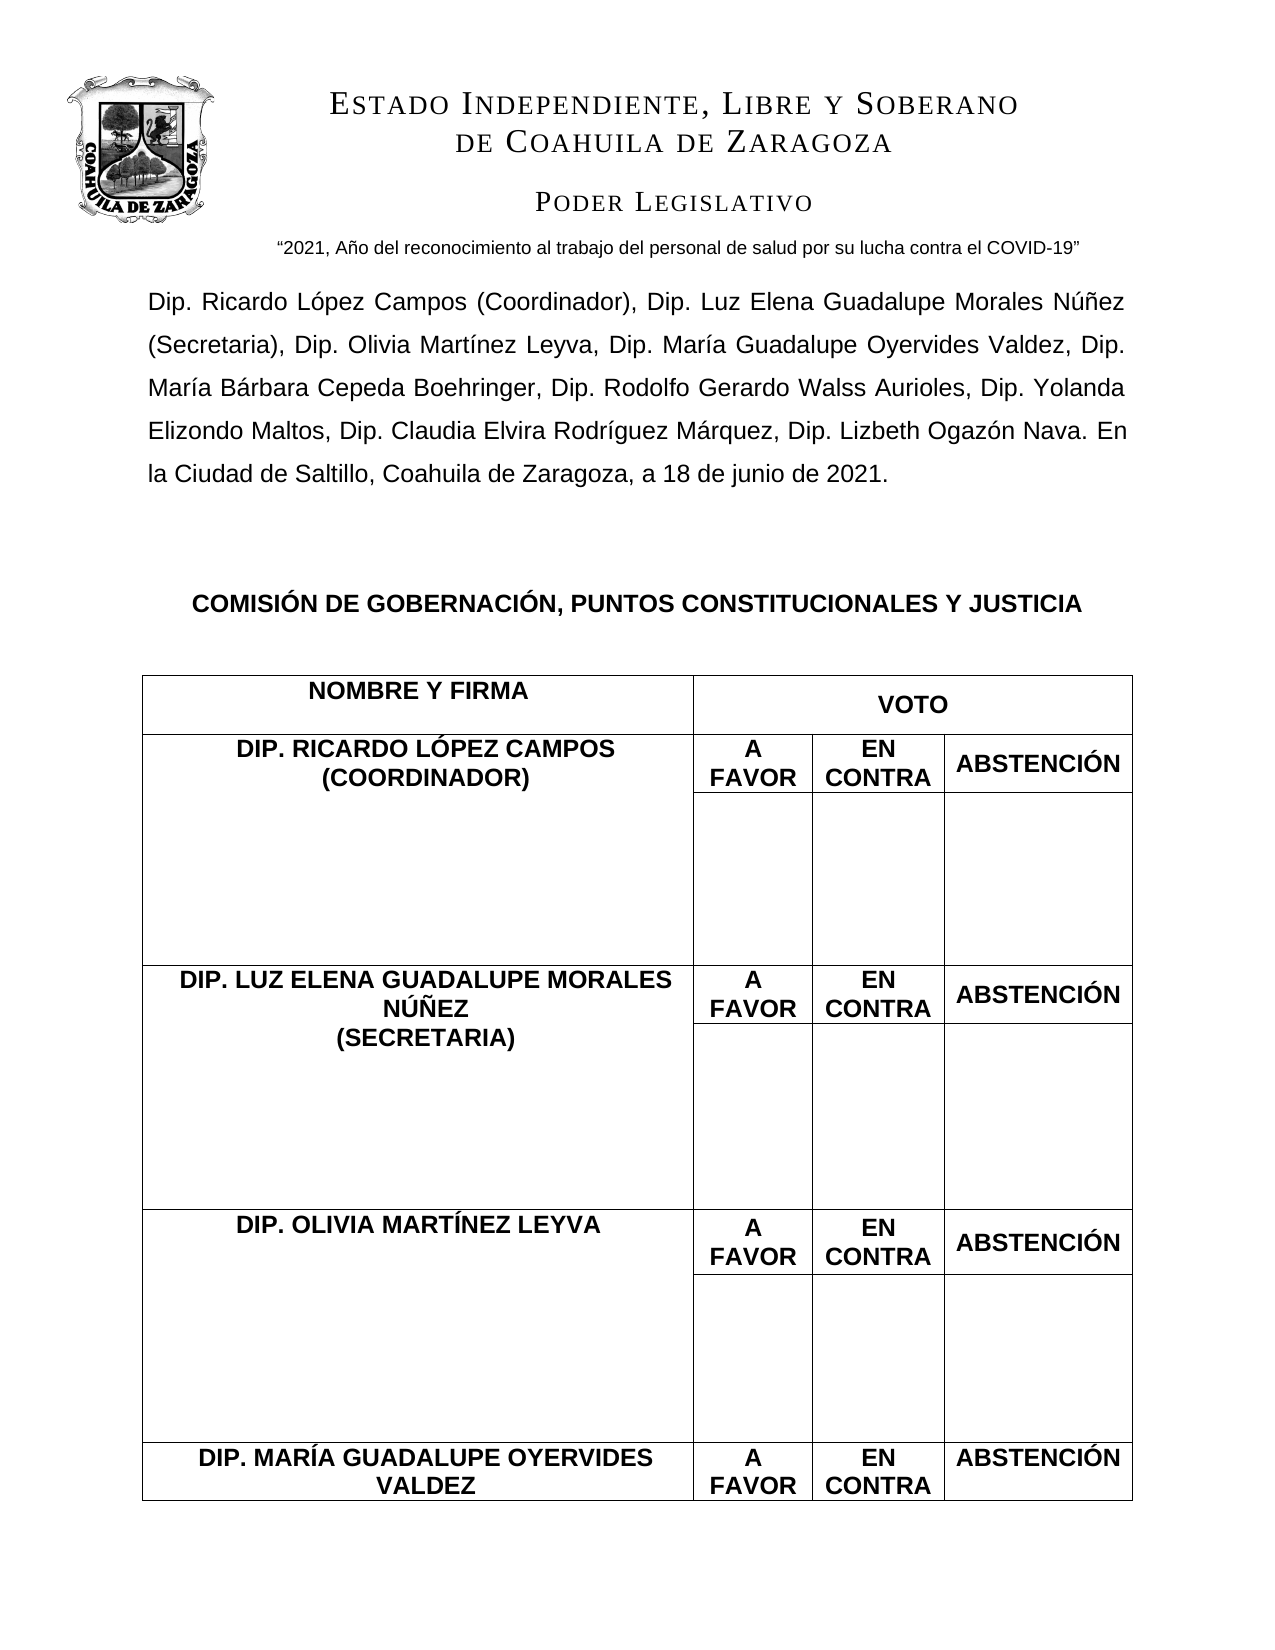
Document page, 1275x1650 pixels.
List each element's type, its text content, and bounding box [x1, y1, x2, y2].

table_cell A FAVOR [694, 1210, 812, 1274]
table_cell [945, 793, 1132, 964]
table_cell [813, 793, 944, 964]
table_cell ABSTENCIÓN [945, 735, 1132, 792]
table_cell A FAVOR [694, 735, 812, 792]
table_cell A FAVOR [694, 966, 812, 1023]
table_cell DIP. LUZ ELENA GUADALUPE MORALES NÚÑEZ (SECRETARIA) [143, 966, 693, 1209]
table_cell ABSTENCIÓN [945, 1443, 1132, 1500]
table_cell ABSTENCIÓN [945, 966, 1132, 1023]
table_cell [813, 1275, 944, 1442]
table_cell DIP. RICARDO LÓPEZ CAMPOS (COORDINADOR) [143, 735, 693, 964]
table_cell [813, 1024, 944, 1209]
picture [66, 76, 215, 223]
table_cell [694, 1275, 812, 1442]
table_cell [945, 1275, 1132, 1442]
table_cell [694, 793, 812, 964]
table_cell EN CONTRA [813, 735, 944, 792]
table_cell EN CONTRA [813, 966, 944, 1023]
table_cell [945, 1024, 1132, 1209]
table_cell A FAVOR [694, 1443, 812, 1500]
table_header NOMBRE Y FIRMA [143, 676, 693, 733]
text COMISIÓN DE GOBERNACIÓN, PUNTOS CONSTITUCIONALES Y JUSTICIA [148, 589, 1127, 617]
table_cell DIP. OLIVIA MARTÍNEZ LEYVA [143, 1210, 693, 1442]
table_cell DIP. MARÍA GUADALUPE OYERVIDES VALDEZ [143, 1443, 693, 1500]
table_cell ABSTENCIÓN [945, 1210, 1132, 1274]
table_header VOTO [694, 676, 1132, 733]
table_cell EN CONTRA [813, 1210, 944, 1274]
table_cell [694, 1024, 812, 1209]
table_cell EN CONTRA [813, 1443, 944, 1500]
